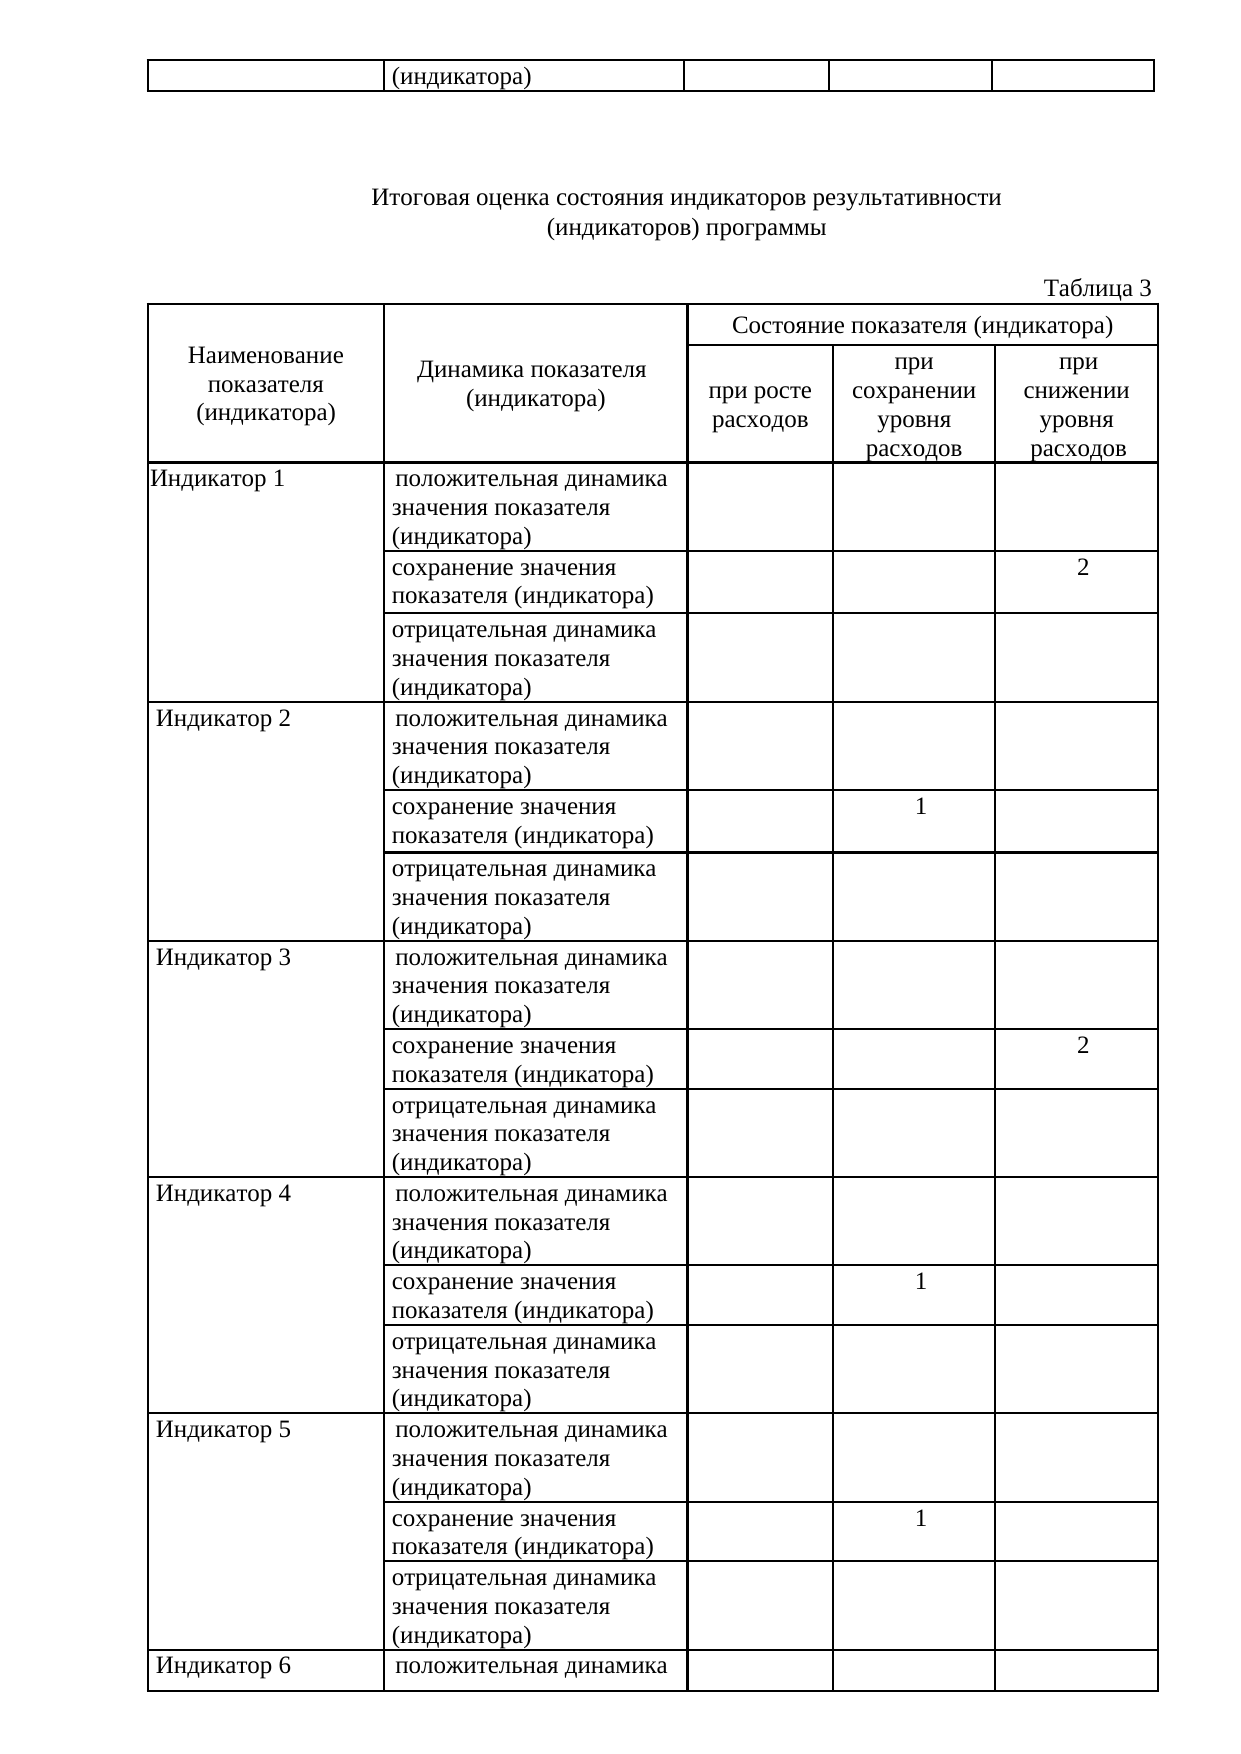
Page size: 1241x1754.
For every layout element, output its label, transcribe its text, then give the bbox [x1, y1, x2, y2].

table_cell [834, 942, 994, 1028]
table_cell [689, 1414, 832, 1501]
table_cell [385, 1651, 686, 1690]
table_cell [996, 1178, 1157, 1264]
table_cell [996, 854, 1157, 940]
table_cell [834, 1414, 994, 1501]
table_cell 1 [993, 61, 1153, 90]
table_cell [996, 614, 1157, 701]
table_cell [996, 464, 1157, 550]
table_cell [834, 1651, 994, 1690]
table_cell 0 [830, 61, 991, 90]
table_cell [689, 552, 832, 612]
table_cell [689, 1266, 832, 1324]
table_cell [996, 942, 1157, 1028]
table_cell [689, 464, 832, 550]
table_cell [385, 61, 683, 90]
table_cell [996, 1414, 1157, 1501]
table_cell [834, 464, 994, 550]
table_header Состояние показателя (индикатора) [689, 305, 1157, 344]
table_cell [996, 1651, 1157, 1690]
table_cell при росте расходов [689, 346, 832, 461]
table_cell [996, 703, 1157, 789]
table_cell 1 [834, 1266, 994, 1324]
text Итоговая оценка состояния индикаторов результативности [148, 182, 1152, 211]
table_cell [996, 791, 1157, 851]
table_cell [996, 1090, 1157, 1176]
table_header Динамика показателя (индикатора) [385, 305, 686, 461]
table_cell [996, 1266, 1157, 1324]
table_cell [834, 1178, 994, 1264]
table_cell отрицательная динамика значения показателя (индикатора) [385, 1090, 686, 1176]
table_header Наименование показателя (индикатора) [149, 305, 383, 461]
table_cell [689, 1503, 832, 1560]
table_cell Индикатор 2 [149, 703, 383, 940]
table_cell [834, 552, 994, 612]
table_cell 2 [996, 552, 1157, 612]
text Таблица 3 [148, 273, 1152, 301]
table_cell Индикатор 4 [149, 1178, 383, 1412]
table_cell [689, 1030, 832, 1088]
table_cell [689, 791, 832, 851]
table_cell 1 [834, 791, 994, 851]
table_cell [689, 614, 832, 701]
table_cell [834, 614, 994, 701]
table_cell [689, 1326, 832, 1412]
table_cell сохранение значения показателя (индикатора) [385, 1030, 686, 1088]
table_cell [834, 1030, 994, 1088]
table_cell [689, 1090, 832, 1176]
table_cell при снижении уровня расходов [996, 346, 1157, 461]
table_cell [689, 1562, 832, 1648]
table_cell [385, 1414, 686, 1501]
table_cell [834, 1562, 994, 1648]
table_cell Индикатор 6 [149, 1651, 383, 1690]
table_cell 2 [996, 1030, 1157, 1088]
table_cell [834, 1090, 994, 1176]
table_cell [689, 942, 832, 1028]
table_cell Индикатор 5 [149, 1414, 383, 1648]
table_cell [834, 1326, 994, 1412]
table_cell [996, 1503, 1157, 1560]
table_cell отрицательная динамика значения показателя (индикатора) [385, 854, 686, 940]
table_cell Индикатор 3 [149, 942, 383, 1176]
table_cell [689, 1178, 832, 1264]
table_cell 0 [685, 61, 828, 90]
table_cell Индикатор 1 [149, 464, 383, 701]
table_cell сохранение значения показателя (индикатора) [385, 552, 686, 612]
table_cell при сохранении уровня расходов [834, 346, 994, 461]
text (индикаторов) программы [148, 212, 1152, 241]
table_cell [689, 703, 832, 789]
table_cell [385, 1503, 686, 1560]
table_cell положительная динамика значения показателя (индикатора) [385, 703, 686, 789]
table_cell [385, 1562, 686, 1648]
table_cell сохранение значения показателя (индикатора) [385, 791, 686, 851]
table_cell 1 [834, 1503, 994, 1560]
table_cell [834, 703, 994, 789]
table_cell [689, 854, 832, 940]
table_cell положительная динамика значения показателя (индикатора) [385, 1178, 686, 1264]
table_cell [996, 1326, 1157, 1412]
table_cell [689, 1651, 832, 1690]
table_cell [996, 1562, 1157, 1648]
table_cell положительная динамика значения показателя (индикатора) [385, 942, 686, 1028]
table_cell сохранение значения показателя (индикатора) [385, 1266, 686, 1324]
table_cell отрицательная динамика значения показателя (индикатора) [385, 1326, 686, 1412]
table_cell положительная динамика значения показателя (индикатора) [385, 464, 686, 550]
table_cell [834, 854, 994, 940]
table_cell отрицательная динамика значения показателя (индикатора) [385, 614, 686, 701]
